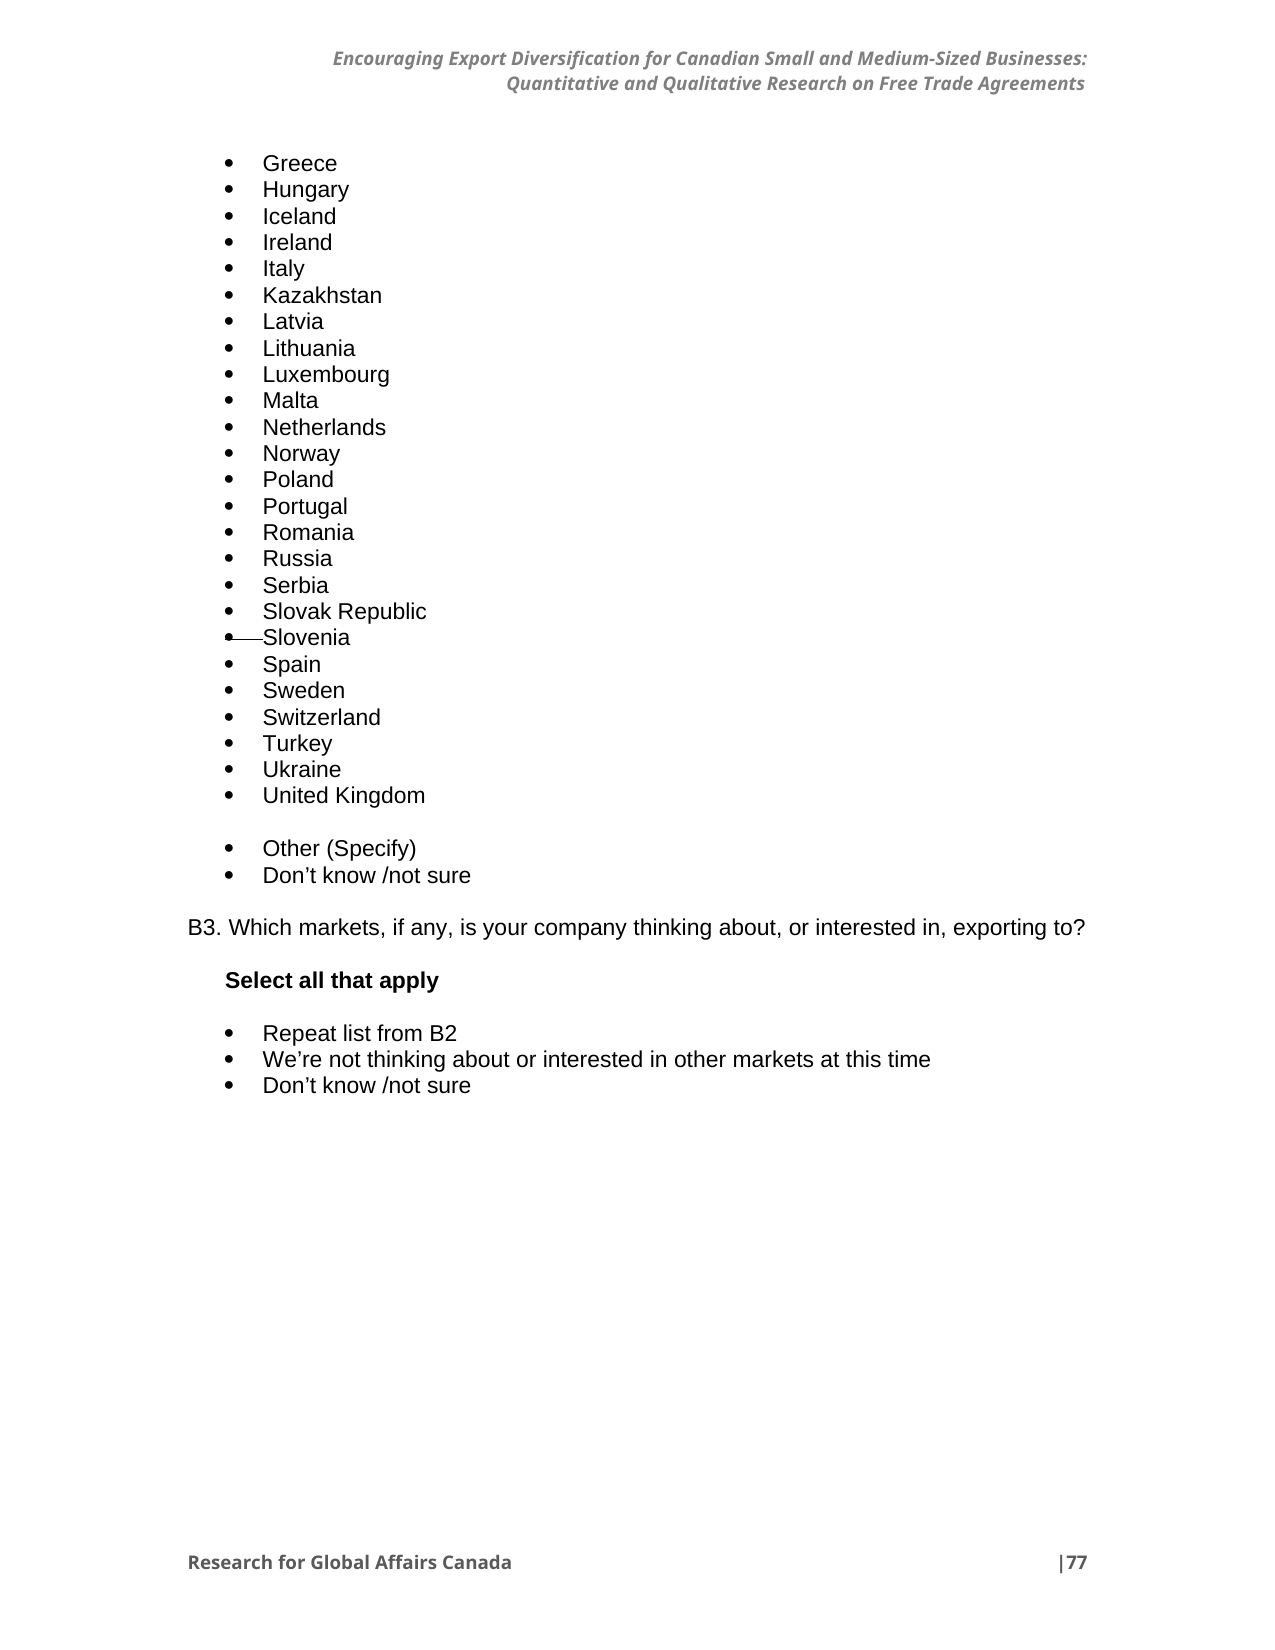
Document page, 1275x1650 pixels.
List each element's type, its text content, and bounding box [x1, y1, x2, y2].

list Serbia [225, 572, 1087, 598]
list Spain [225, 651, 1087, 677]
text Select all that apply [187, 967, 1087, 993]
list Russia [225, 545, 1087, 572]
list Ukraine [225, 756, 1087, 782]
list Don’t know /not sure [225, 1072, 1087, 1099]
list Sweden [225, 677, 1087, 703]
list Malta [225, 387, 1087, 413]
list Greece [225, 150, 1087, 176]
list Repeat list from B2 [225, 1020, 1087, 1046]
list Iceland [225, 203, 1087, 229]
list Latvia [225, 308, 1087, 334]
list Don’t know /not sure [225, 862, 1087, 888]
list Kazakhstan [225, 282, 1087, 308]
list Italy [225, 255, 1087, 282]
list Other (Specify) [225, 835, 1087, 862]
list United Kingdom [225, 782, 1087, 809]
text B3. Which markets, if any, is your company thinking about, or interested in, exporting to? [187, 914, 1087, 941]
list Switzerland [225, 703, 1087, 730]
list Luxembourg [225, 361, 1087, 387]
list Romania [225, 519, 1087, 545]
list Turkey [225, 730, 1087, 756]
list Portugal [225, 493, 1087, 519]
list Lithuania [225, 334, 1087, 361]
list Norway [225, 440, 1087, 466]
list We’re not thinking about or interested in other markets at this time [225, 1046, 1087, 1072]
list Ireland [225, 229, 1087, 255]
list Slovak Republic [225, 598, 1087, 624]
list Slovenia [225, 624, 1087, 651]
list Poland [225, 466, 1087, 493]
list Netherlands [225, 413, 1087, 440]
list Hungary [225, 176, 1087, 203]
